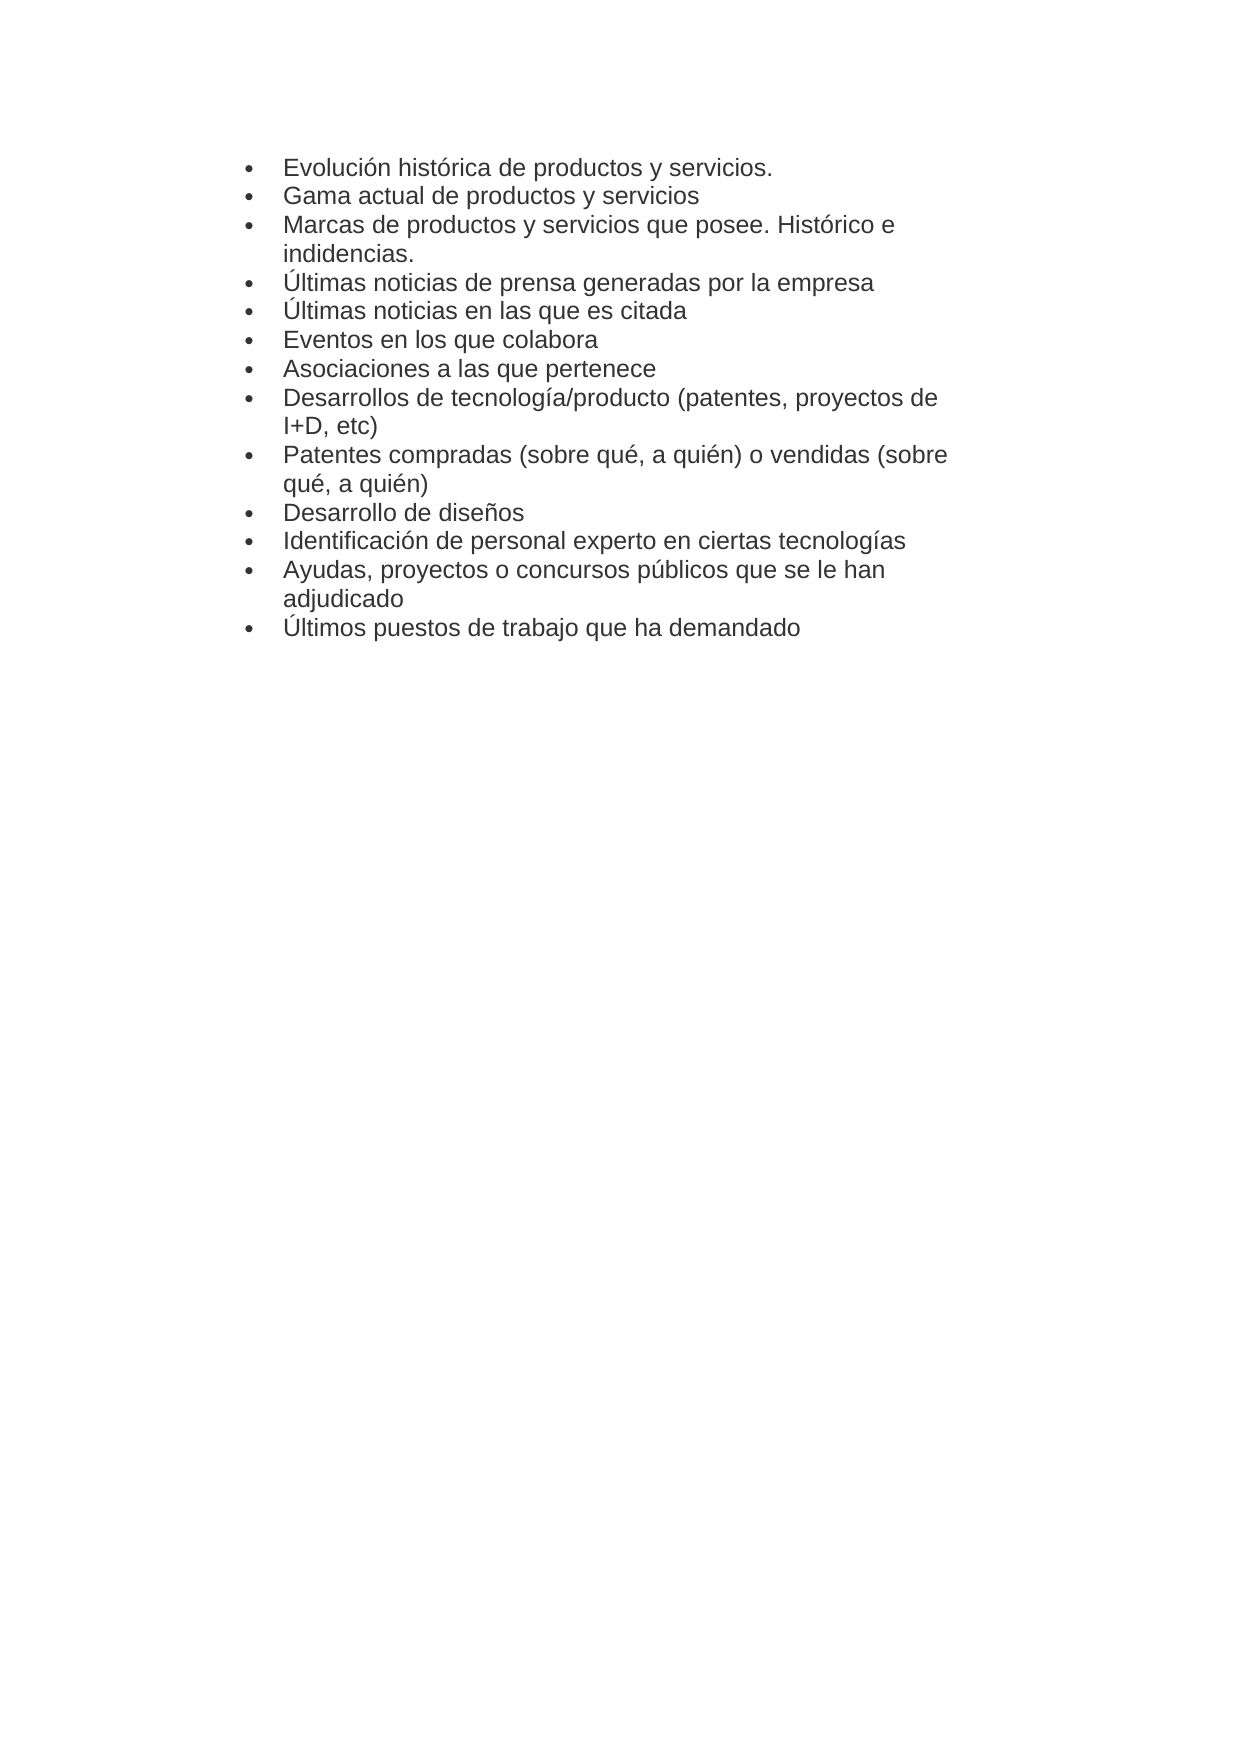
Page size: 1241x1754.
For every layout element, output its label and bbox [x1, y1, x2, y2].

table_header [253, 148, 987, 646]
